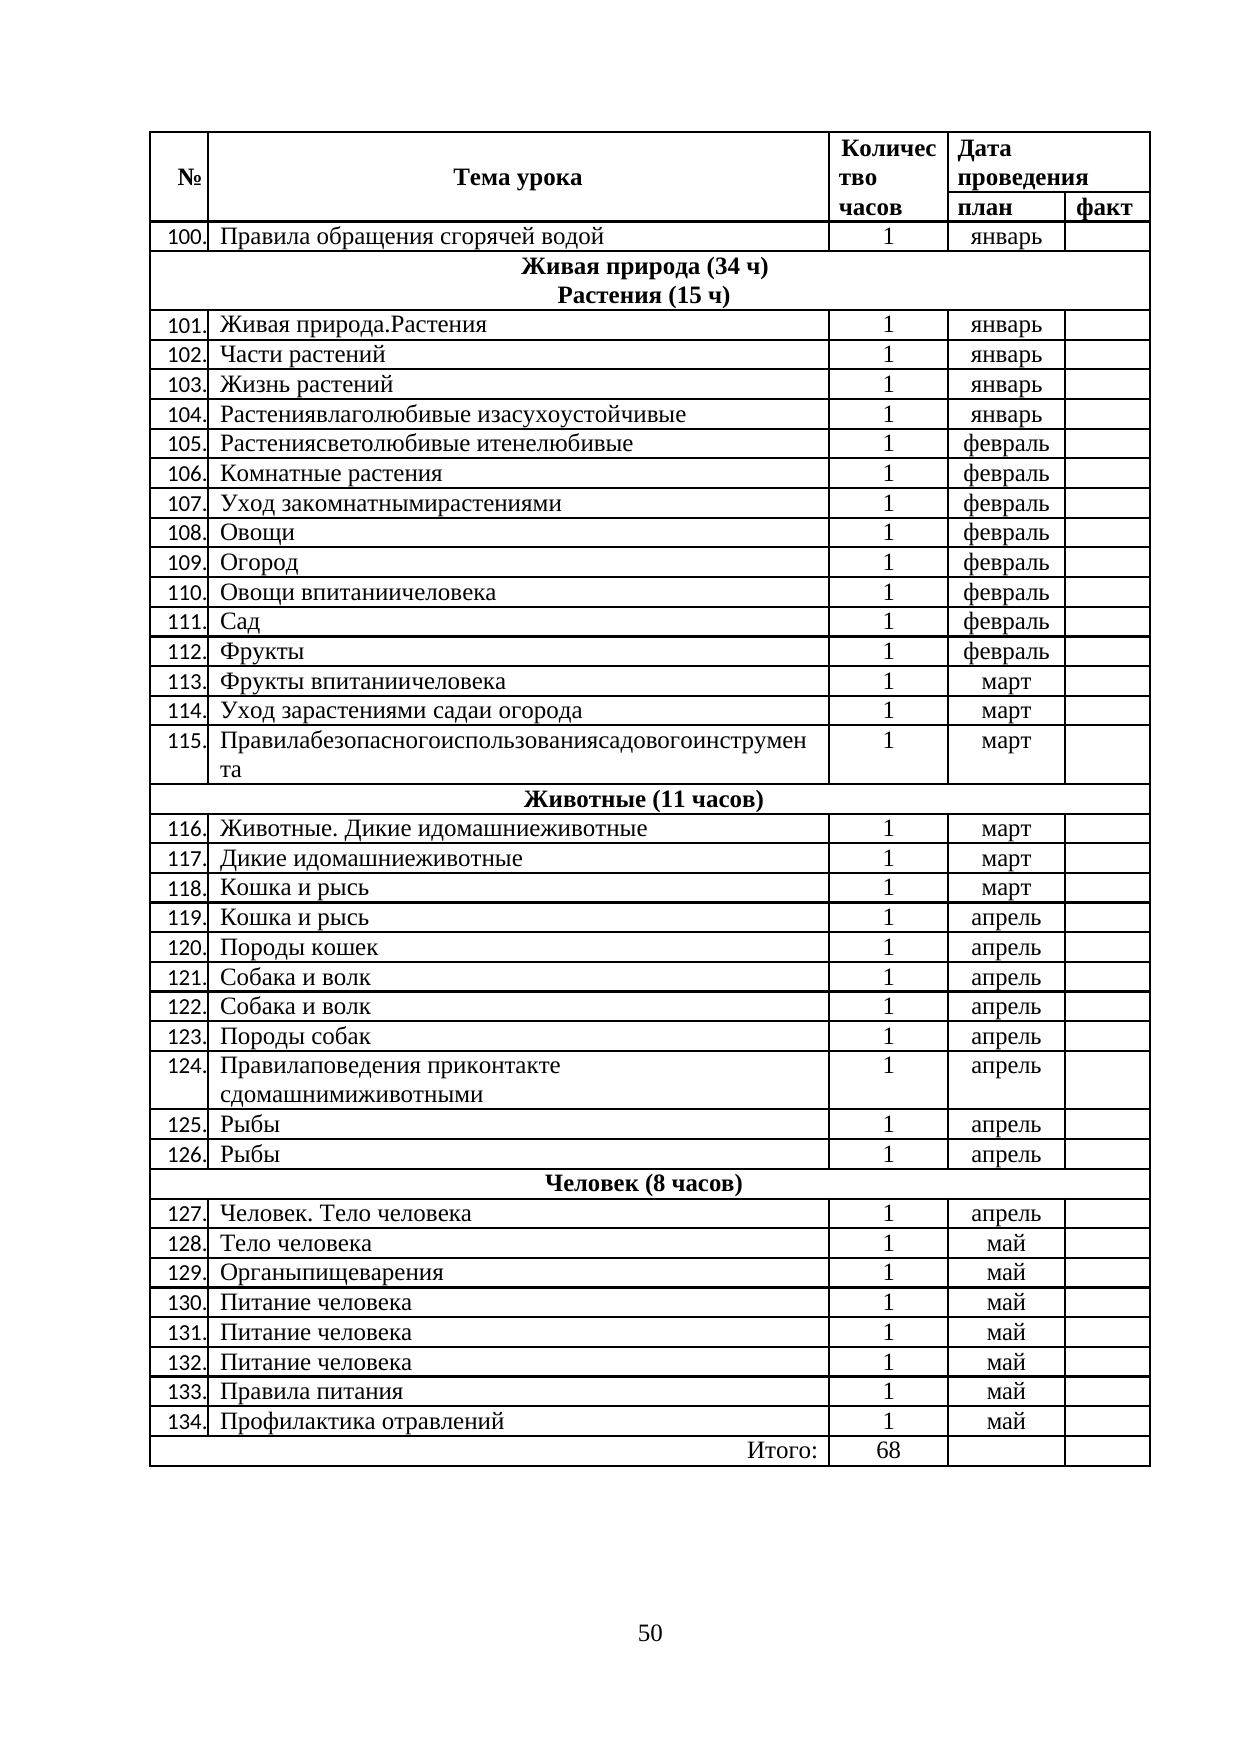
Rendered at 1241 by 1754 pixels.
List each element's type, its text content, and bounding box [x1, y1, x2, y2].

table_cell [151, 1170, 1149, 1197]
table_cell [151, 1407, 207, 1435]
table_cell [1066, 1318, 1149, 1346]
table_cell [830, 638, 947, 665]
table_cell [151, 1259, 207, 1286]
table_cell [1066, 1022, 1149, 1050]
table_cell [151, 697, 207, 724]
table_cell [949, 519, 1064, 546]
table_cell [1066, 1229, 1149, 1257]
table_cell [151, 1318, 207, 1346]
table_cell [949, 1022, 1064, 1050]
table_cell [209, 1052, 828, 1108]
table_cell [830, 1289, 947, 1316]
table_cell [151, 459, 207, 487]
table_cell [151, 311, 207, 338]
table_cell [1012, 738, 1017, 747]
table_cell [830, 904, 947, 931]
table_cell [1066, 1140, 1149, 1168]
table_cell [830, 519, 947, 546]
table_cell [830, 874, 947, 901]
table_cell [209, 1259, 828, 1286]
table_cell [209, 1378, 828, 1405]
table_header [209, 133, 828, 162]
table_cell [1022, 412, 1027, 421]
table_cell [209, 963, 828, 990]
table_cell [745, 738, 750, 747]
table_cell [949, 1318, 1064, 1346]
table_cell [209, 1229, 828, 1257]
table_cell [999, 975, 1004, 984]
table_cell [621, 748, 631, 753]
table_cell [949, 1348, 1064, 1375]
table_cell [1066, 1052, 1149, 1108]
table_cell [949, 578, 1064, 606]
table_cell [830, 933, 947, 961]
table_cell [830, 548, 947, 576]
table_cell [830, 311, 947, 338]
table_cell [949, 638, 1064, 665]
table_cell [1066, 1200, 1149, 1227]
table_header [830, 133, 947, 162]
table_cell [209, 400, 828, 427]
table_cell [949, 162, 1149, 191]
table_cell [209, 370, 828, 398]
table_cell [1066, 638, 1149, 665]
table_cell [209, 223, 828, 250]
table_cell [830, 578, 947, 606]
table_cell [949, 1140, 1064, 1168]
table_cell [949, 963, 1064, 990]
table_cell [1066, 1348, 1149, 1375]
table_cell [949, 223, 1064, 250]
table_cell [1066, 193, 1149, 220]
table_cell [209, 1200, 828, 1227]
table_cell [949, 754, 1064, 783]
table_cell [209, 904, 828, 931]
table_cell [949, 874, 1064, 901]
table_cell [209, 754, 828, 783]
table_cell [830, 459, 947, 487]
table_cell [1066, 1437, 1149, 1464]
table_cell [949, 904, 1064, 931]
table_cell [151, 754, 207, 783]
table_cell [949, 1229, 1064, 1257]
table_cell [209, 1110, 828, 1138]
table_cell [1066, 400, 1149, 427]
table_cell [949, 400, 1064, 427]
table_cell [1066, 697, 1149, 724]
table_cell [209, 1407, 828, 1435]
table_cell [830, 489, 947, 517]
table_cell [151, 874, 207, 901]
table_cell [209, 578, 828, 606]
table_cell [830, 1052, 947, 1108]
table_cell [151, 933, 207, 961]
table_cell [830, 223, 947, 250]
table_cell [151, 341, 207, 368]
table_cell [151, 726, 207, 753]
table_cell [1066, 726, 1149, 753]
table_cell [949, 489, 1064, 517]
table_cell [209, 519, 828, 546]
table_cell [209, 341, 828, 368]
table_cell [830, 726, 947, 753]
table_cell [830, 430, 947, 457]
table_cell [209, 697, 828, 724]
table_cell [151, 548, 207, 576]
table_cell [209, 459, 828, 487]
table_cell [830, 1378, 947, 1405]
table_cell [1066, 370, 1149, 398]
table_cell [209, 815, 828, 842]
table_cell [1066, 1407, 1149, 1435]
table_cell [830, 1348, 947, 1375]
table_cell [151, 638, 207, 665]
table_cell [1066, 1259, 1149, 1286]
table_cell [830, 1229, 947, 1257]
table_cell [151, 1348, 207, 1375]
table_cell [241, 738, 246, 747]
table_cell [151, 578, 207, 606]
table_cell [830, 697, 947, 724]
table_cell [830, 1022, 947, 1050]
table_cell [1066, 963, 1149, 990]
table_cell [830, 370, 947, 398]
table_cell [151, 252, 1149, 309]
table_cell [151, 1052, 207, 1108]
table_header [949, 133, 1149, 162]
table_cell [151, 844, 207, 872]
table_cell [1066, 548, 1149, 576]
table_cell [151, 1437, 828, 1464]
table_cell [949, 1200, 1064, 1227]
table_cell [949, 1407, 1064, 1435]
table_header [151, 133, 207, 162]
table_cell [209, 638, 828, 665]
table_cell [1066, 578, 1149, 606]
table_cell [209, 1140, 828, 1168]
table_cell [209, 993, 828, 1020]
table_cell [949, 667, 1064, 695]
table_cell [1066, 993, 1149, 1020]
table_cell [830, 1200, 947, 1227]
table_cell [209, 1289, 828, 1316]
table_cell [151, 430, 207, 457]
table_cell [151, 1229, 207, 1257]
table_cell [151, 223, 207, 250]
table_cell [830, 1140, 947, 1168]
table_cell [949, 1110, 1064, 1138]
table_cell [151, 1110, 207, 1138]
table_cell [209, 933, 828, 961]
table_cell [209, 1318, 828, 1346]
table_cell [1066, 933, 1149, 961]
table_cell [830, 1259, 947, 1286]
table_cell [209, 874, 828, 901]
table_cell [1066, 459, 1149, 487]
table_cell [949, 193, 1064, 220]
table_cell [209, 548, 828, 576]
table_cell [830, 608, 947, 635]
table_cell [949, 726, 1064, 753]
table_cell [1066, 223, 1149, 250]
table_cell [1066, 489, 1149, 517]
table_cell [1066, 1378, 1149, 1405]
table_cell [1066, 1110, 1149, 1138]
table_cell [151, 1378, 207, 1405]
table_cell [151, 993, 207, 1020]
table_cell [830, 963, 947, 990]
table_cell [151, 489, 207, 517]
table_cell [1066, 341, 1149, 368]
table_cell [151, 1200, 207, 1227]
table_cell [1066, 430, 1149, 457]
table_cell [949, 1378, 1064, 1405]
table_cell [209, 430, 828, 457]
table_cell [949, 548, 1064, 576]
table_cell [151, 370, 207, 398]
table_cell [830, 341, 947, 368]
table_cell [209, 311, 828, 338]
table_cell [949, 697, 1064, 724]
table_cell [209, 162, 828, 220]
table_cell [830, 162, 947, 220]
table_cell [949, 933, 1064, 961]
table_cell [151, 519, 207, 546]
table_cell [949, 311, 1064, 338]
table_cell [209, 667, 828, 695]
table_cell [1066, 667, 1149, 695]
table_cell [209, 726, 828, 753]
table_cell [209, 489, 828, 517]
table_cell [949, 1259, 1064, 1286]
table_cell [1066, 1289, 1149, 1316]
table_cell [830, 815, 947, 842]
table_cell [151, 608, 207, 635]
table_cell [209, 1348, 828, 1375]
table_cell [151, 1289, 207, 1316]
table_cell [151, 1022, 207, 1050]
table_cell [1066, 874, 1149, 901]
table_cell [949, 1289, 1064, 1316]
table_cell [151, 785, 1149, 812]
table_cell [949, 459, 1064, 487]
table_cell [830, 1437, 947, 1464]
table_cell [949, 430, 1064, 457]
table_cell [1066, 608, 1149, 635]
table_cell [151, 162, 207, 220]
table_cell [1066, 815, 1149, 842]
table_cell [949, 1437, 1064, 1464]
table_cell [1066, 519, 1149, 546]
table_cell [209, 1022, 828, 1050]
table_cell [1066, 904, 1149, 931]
text 50 [150, 1618, 1150, 1646]
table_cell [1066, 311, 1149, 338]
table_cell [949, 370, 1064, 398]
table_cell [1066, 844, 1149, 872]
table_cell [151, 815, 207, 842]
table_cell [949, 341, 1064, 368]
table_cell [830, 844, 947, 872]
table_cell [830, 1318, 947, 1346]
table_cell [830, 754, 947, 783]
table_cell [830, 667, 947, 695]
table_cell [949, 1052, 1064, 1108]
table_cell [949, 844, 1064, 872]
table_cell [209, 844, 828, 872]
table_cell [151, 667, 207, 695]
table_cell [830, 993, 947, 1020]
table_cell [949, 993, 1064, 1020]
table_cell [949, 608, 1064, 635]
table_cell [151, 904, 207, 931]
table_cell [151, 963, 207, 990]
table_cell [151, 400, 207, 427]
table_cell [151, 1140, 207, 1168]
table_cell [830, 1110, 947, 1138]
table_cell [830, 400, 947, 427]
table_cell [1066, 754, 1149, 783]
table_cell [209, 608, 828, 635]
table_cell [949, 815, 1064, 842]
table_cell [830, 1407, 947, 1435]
